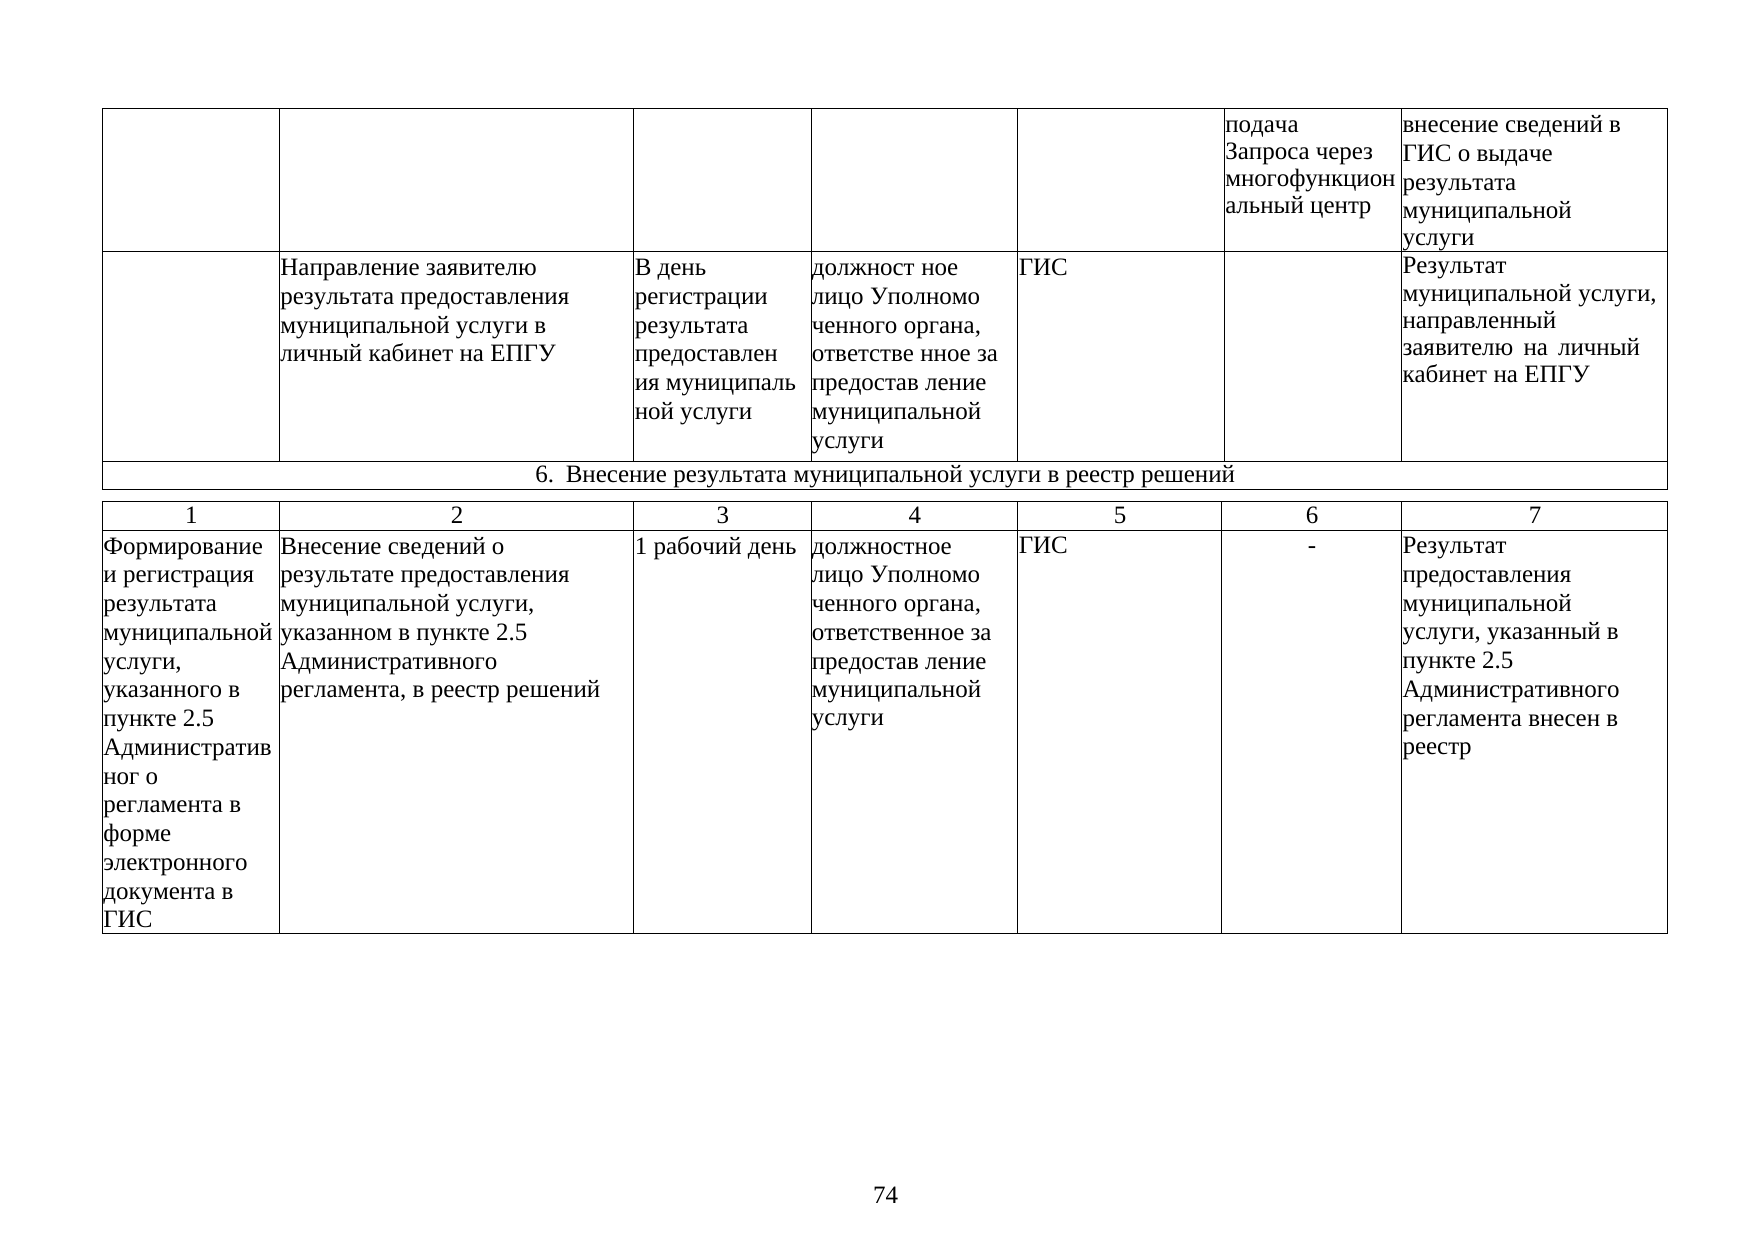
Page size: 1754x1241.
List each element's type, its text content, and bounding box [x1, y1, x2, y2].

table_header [1018, 109, 1224, 251]
table_cell - [1222, 531, 1401, 933]
table_cell 6. Внесение результата муниципальной услуги в реестр решений [103, 462, 1667, 489]
table_header 4 [812, 502, 1017, 530]
table_cell должностное лицо Уполномо ченного органа, ответственное за предостав ление муниципальной услуги [812, 531, 1017, 933]
table_cell В день регистрации результата предоставлен ия муниципаль ной услуги [634, 252, 811, 461]
table_header [103, 109, 279, 251]
table_header 6 [1222, 502, 1401, 530]
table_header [1225, 109, 1401, 251]
table_header 7 [1402, 502, 1667, 530]
table_header 5 [1018, 502, 1221, 530]
table_cell Внесение сведений о результате предоставления муниципальной услуги, указанном в пункте 2.5 Административного регламента, в реестр решений [280, 531, 633, 933]
table_cell 1 рабочий день [634, 531, 811, 933]
table_cell [103, 252, 279, 461]
table_cell ГИС [1018, 531, 1221, 933]
table_cell Направление заявителю результата предоставления муниципальной услуги в личный кабинет на ЕПГУ [280, 252, 633, 461]
table_cell Формирование и регистрация результата муниципальной услуги, указанного в пункте 2.5 Административног о регламента в форме электронного документа в ГИС [103, 531, 279, 933]
table_cell должност ное лицо Уполномо ченного органа, ответстве нное за предостав ление муниципальной услуги [812, 252, 1017, 461]
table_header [280, 109, 633, 251]
table_header 3 [634, 502, 811, 530]
table_header 2 [280, 502, 633, 530]
table_cell Результат предоставления муниципальной услуги, указанный в пункте 2.5 Административного регламента внесен в реестр [1402, 531, 1667, 933]
table_cell ГИС [1018, 252, 1224, 461]
table_cell Результат муниципальной услуги, направленный заявителю на личный кабинет на ЕПГУ [1402, 252, 1667, 461]
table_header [1402, 109, 1667, 251]
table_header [812, 109, 1017, 251]
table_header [634, 109, 811, 251]
table_cell [1225, 252, 1401, 461]
table_header 1 [103, 502, 279, 530]
